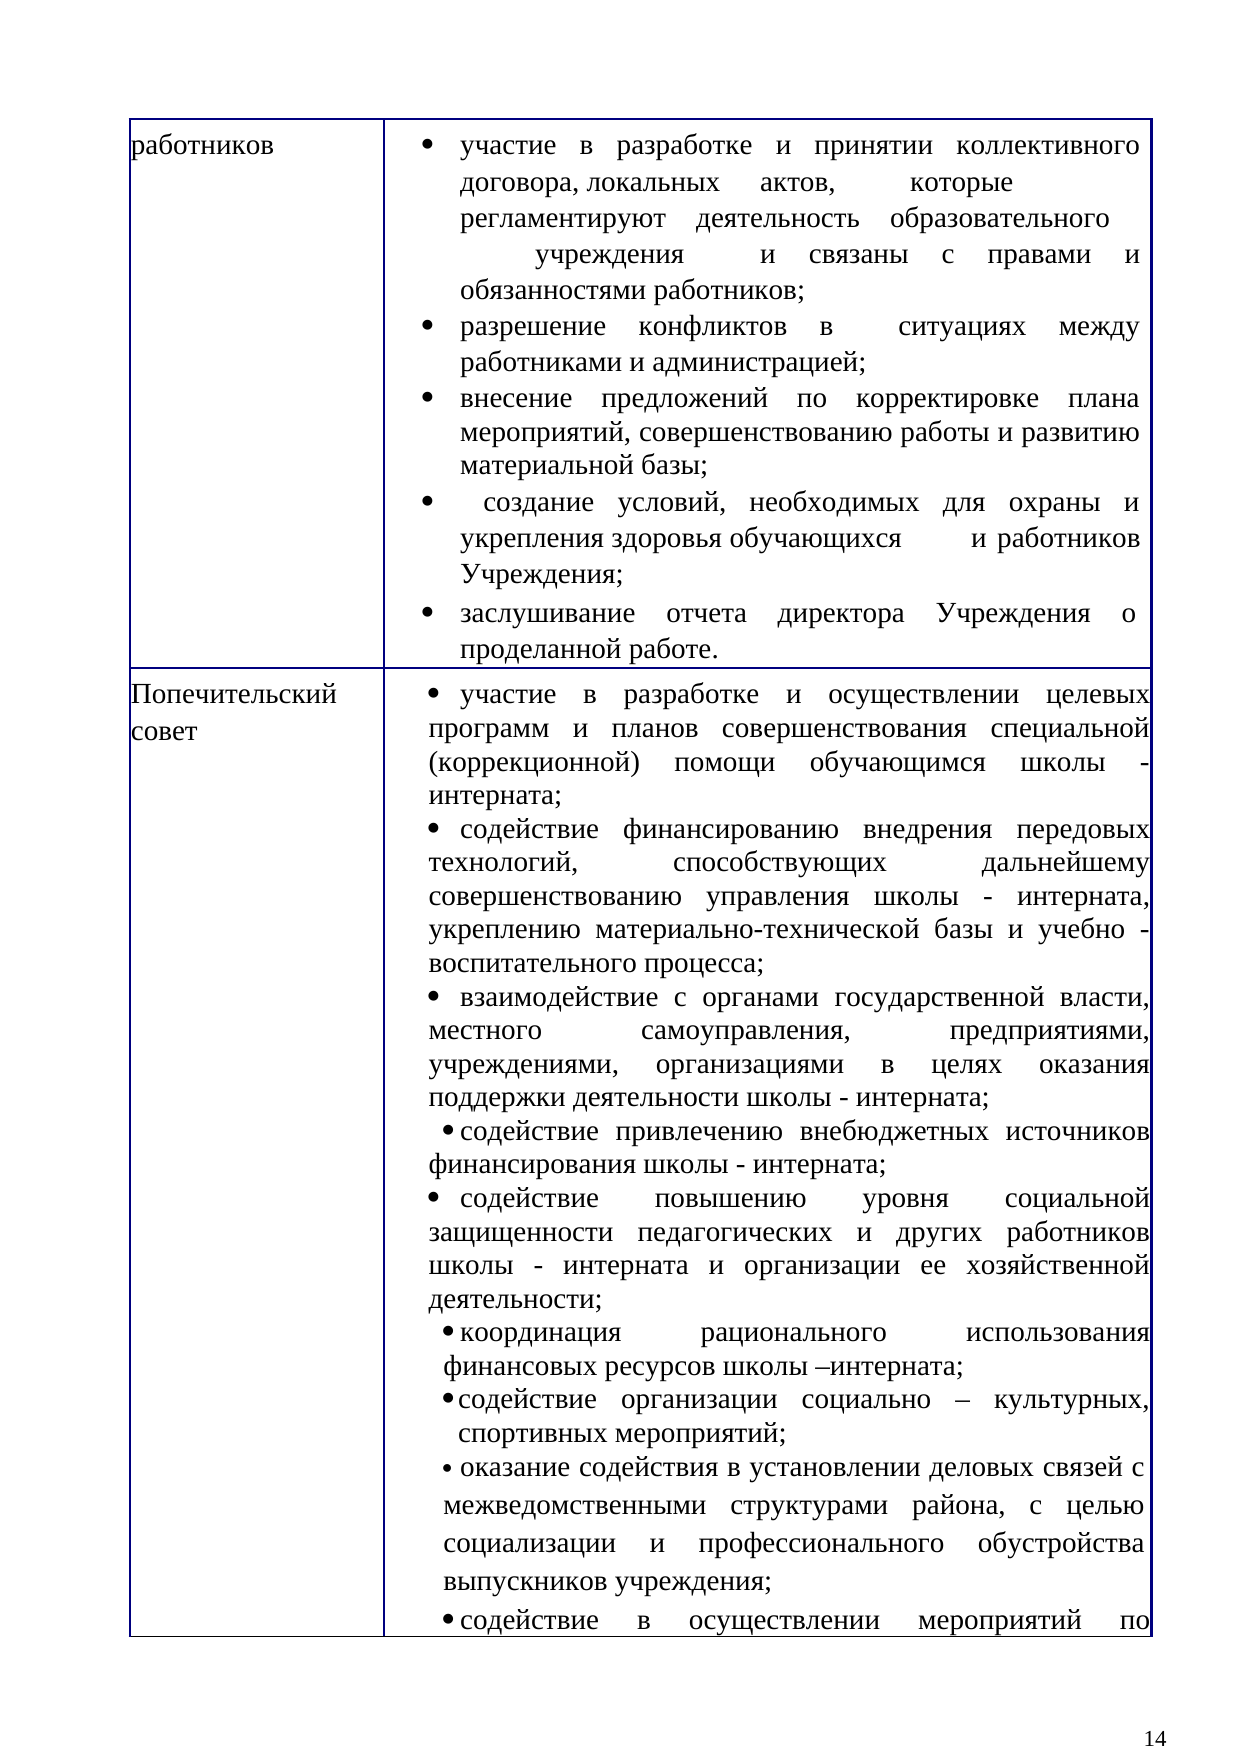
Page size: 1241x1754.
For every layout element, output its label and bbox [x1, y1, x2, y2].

table_cell [385, 120, 1150, 667]
table_cell [131, 669, 383, 1636]
table_cell [385, 669, 1150, 1636]
table_cell [131, 120, 383, 667]
